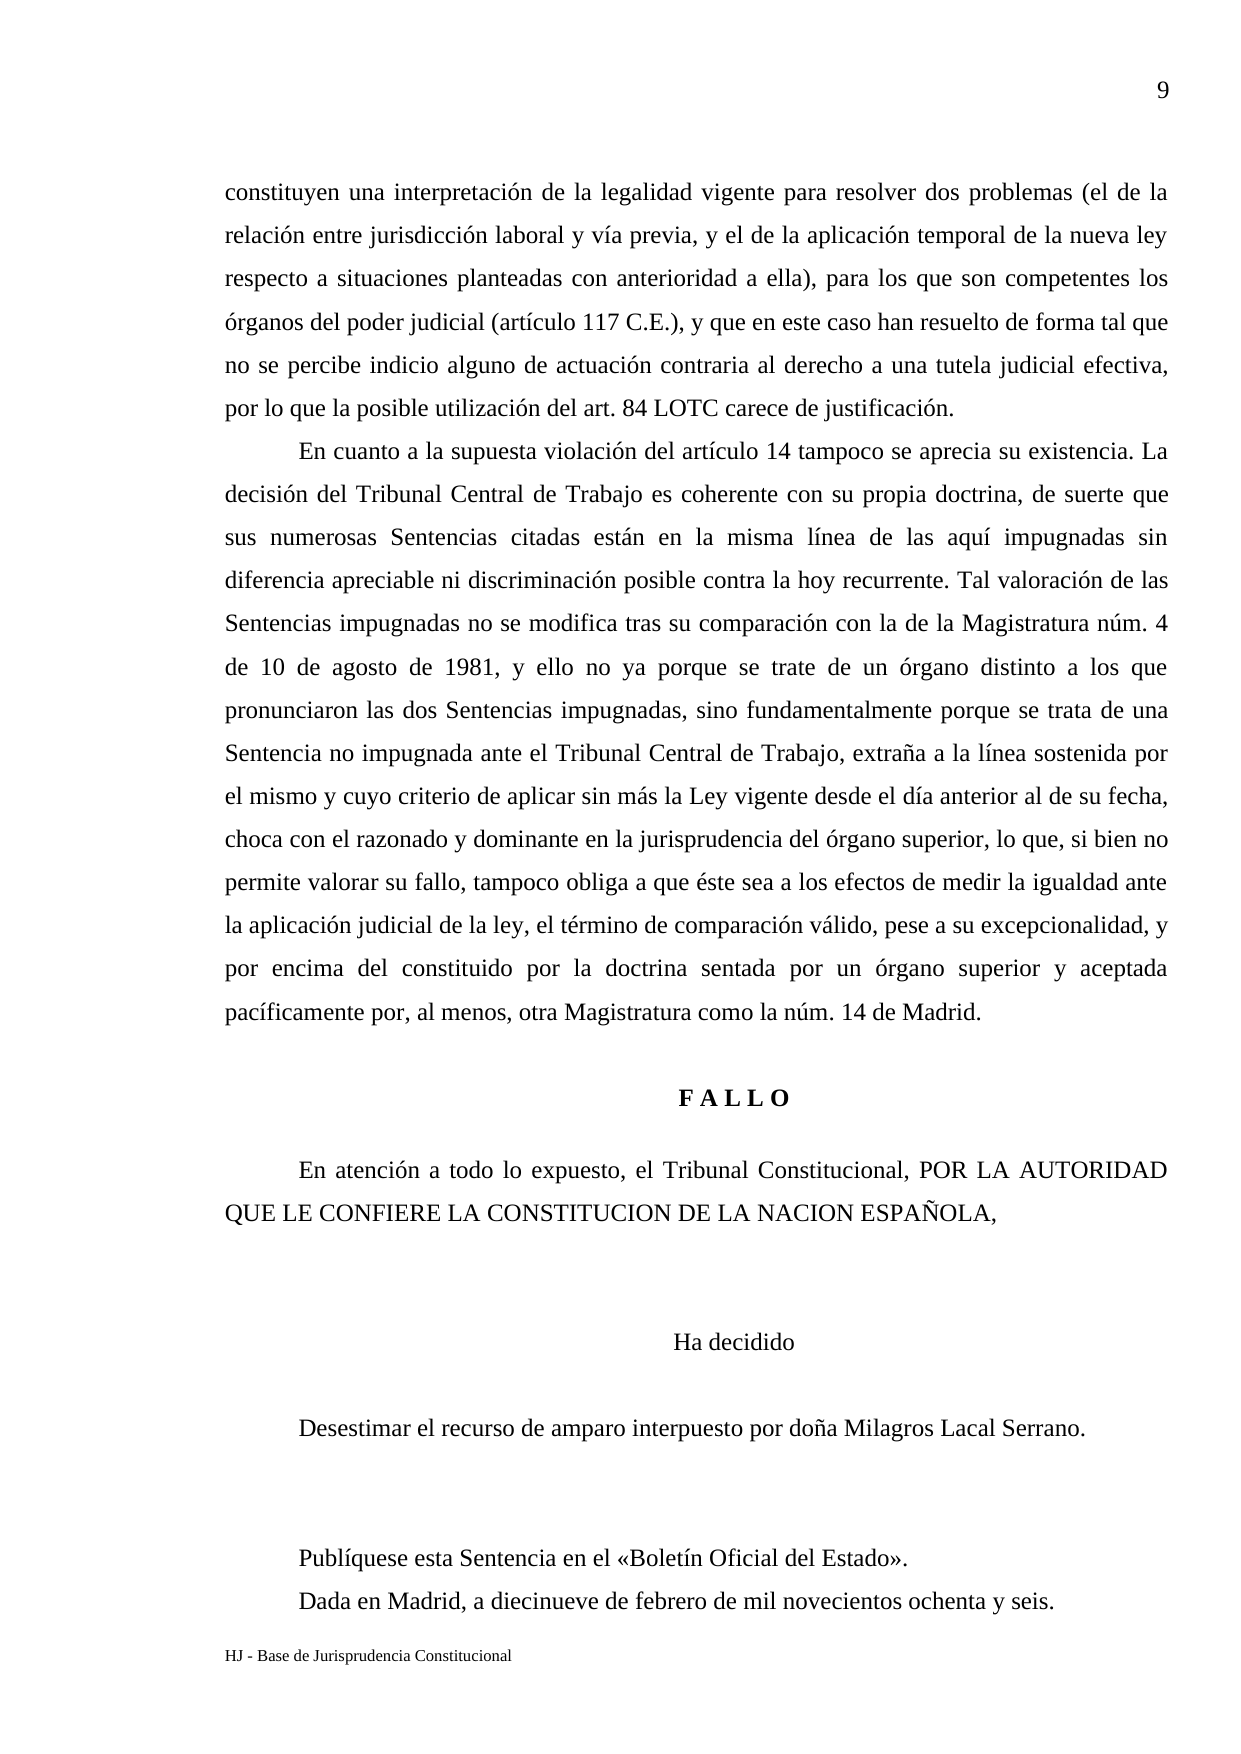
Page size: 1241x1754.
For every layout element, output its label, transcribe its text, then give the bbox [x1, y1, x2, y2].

subtitle F A L L O [224, 1083, 1169, 1112]
text En cuanto a la supuesta violación del artículo 14 tampoco se aprecia su existencia. La decisión del Tribunal Central de Trabajo es coherente con su propia doctrina, de suerte que sus numerosas Sentencias citadas están en la misma línea de las aquí impugnadas sin diferencia apreciable ni discriminación posible contra la hoy recurrente. Tal valoración de las Sentencias impugnadas no se modifica tras su comparación con la de la Magistratura núm. 4 de 10 de agosto de 1981, y ello no ya porque se trate de un órgano distinto a los que pronunciaron las dos Sentencias impugnadas, sino fundamentalmente porque se trata de una Sentencia no impugnada ante el Tribunal Central de Trabajo, extraña a la línea sostenida por el mismo y cuyo criterio de aplicar sin más la Ley vigente desde el día anterior al de su fecha, choca con el razonado y dominante en la jurisprudencia del órgano superior, lo que, si bien no permite valorar su fallo, tampoco obliga a que éste sea a los efectos de medir la igualdad ante la aplicación judicial de la ley, el término de comparación válido, pese a su excepcionalidad, y por encima del constituido por la doctrina sentada por un órgano superior y aceptada pacíficamente por, al menos, otra Magistratura como la núm. 14 de Madrid. [224, 436, 1169, 1025]
text Dada en Madrid, a diecinueve de febrero de mil novecientos ochenta y seis. [224, 1586, 1169, 1615]
text Publíquese esta Sentencia en el «Boletín Oficial del Estado». [224, 1543, 1169, 1572]
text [224, 177, 1169, 422]
text En atención a todo lo expuesto, el Tribunal Constitucional, POR LA AUTORIDAD QUE LE CONFIERE LA CONSTITUCION DE LA NACION ESPAÑOLA, [224, 1155, 1169, 1227]
text Ha decidido [224, 1327, 1169, 1356]
text Desestimar el recurso de amparo interpuesto por doña Milagros Lacal Serrano. [224, 1413, 1169, 1442]
